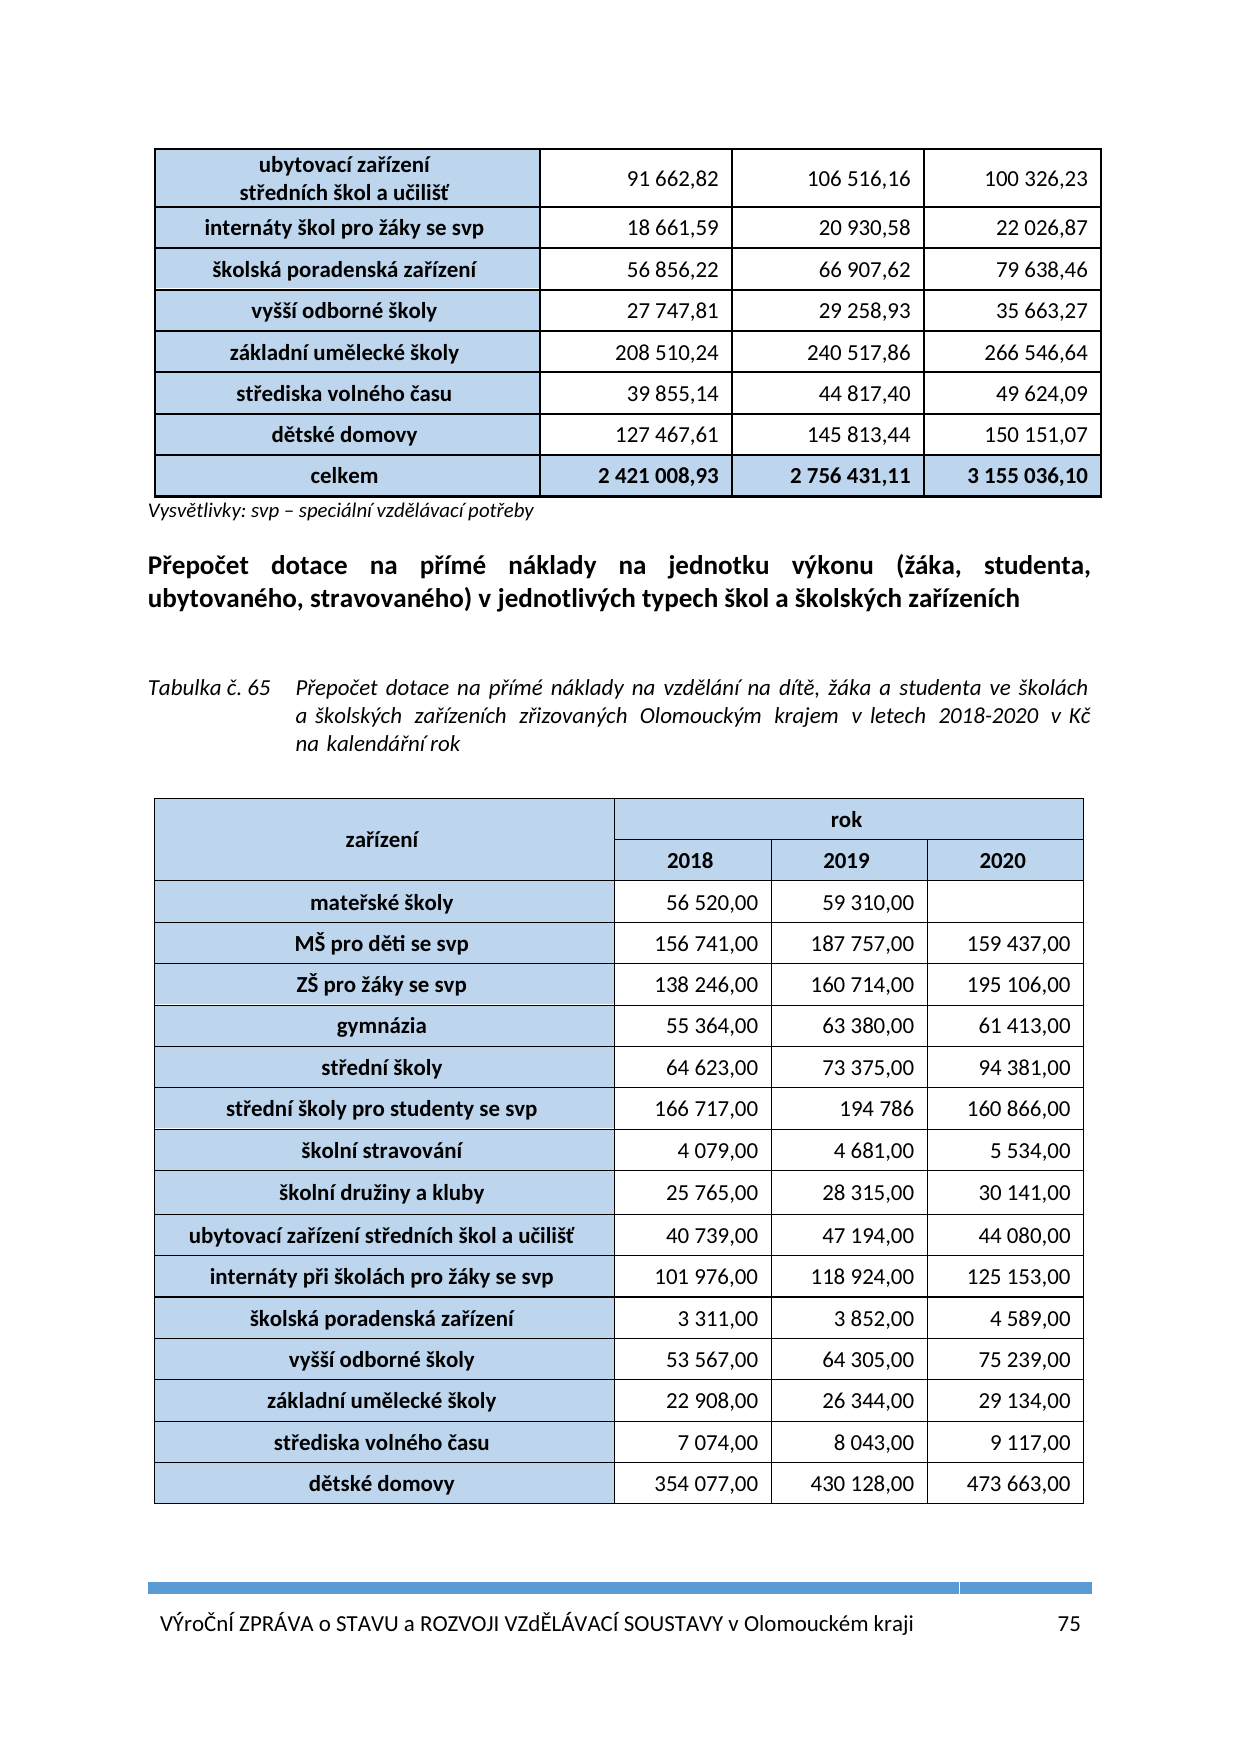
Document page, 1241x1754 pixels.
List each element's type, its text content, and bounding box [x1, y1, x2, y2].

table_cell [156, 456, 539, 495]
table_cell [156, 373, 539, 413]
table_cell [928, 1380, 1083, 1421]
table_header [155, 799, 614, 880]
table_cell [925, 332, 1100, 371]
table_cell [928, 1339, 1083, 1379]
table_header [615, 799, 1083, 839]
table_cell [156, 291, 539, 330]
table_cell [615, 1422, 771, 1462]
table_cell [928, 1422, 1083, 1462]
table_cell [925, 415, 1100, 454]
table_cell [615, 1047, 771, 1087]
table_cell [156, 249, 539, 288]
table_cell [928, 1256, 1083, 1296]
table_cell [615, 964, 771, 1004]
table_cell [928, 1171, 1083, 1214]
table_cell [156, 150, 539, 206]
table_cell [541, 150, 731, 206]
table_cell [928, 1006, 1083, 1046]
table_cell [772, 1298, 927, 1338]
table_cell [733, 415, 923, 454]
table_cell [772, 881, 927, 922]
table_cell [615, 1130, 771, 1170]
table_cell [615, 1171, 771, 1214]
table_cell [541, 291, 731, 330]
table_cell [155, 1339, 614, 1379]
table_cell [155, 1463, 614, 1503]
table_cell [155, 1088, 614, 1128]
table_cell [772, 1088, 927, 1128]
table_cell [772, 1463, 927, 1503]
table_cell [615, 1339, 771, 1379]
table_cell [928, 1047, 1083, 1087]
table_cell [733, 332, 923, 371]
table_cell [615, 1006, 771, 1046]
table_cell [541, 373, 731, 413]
text Vysvětlivky: svp – speciální vzdělávací potřeby [148, 497, 1092, 523]
text Tabulka č. 65 Přepočet dotace na přímé náklady na vzdělání na dítě, žáka a studenta ve školách a školských zařízeních zřizovaných Olomouckým krajem v letech 2018-2020 v Kč na kalendářní rok [148, 673, 1092, 757]
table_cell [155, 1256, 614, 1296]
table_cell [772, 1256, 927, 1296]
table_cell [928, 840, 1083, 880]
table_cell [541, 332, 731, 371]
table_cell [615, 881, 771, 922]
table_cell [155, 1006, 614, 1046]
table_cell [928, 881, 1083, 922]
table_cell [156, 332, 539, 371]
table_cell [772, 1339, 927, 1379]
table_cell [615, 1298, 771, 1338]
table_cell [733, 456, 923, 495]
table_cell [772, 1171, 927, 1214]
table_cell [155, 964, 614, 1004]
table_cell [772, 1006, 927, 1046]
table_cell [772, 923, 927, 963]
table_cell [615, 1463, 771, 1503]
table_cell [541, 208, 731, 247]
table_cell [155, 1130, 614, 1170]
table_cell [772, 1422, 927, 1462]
text Přepočet dotace na přímé náklady na jednotku výkonu (žáka, studenta, ubytovaného, stravovaného) v jednotlivých typech škol a školských zařízeních [148, 548, 1092, 614]
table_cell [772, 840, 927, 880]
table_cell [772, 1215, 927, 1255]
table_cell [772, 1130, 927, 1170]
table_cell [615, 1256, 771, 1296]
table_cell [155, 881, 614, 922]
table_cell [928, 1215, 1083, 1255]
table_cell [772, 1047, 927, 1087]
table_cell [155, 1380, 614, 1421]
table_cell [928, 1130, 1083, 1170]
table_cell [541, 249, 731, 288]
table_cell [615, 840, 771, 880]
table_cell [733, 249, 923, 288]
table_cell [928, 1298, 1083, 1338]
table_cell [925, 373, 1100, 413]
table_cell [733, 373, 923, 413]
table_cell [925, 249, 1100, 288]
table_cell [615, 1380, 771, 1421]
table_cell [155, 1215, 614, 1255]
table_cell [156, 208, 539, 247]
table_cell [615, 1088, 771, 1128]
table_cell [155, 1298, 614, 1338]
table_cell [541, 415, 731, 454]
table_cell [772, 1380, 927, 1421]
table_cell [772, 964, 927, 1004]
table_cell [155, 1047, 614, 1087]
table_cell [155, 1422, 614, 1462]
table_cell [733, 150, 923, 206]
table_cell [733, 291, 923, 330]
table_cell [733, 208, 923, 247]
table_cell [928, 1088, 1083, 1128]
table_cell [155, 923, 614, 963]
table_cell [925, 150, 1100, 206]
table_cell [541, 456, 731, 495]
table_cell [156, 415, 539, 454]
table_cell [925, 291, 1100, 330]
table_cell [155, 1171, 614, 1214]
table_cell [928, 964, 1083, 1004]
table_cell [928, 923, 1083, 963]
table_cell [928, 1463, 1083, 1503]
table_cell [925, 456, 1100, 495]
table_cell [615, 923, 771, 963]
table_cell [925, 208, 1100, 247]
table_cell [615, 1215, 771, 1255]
